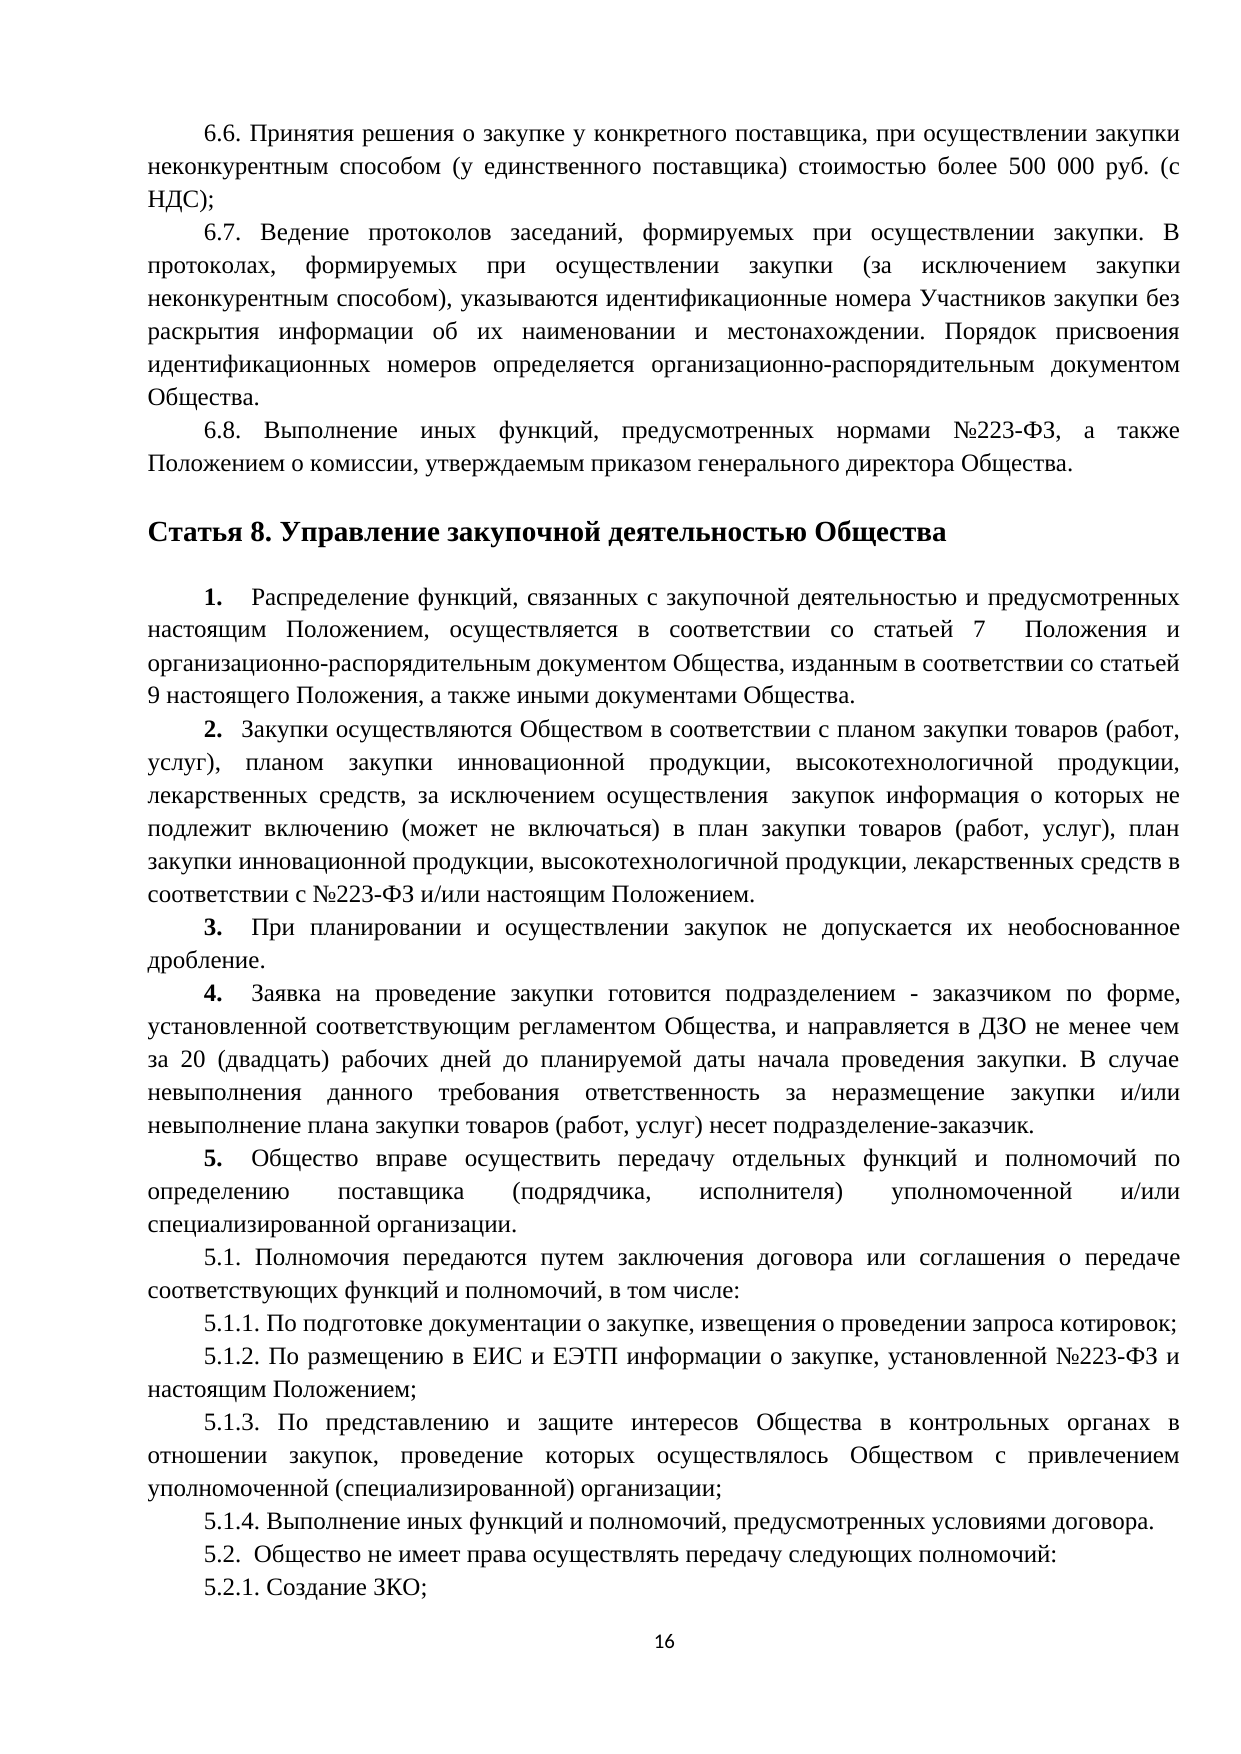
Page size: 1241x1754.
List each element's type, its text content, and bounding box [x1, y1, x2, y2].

text 5.1.1. По подготовке документации о закупке, извещения о проведении запроса котировок; [147, 1308, 1181, 1337]
text 6.7. Ведение протоколов заседаний, формируемых при осуществлении закупки. В протоколах, формируемых при осуществлении закупки (за исключением закупки неконкурентным способом), указываются идентификационные номера Участников закупки без раскрытия информации об их наименовании и местонахождении. Порядок присвоения идентификационных номеров определяется организационно-распорядительным документом Общества. [147, 217, 1181, 411]
list Распределение функций, связанных с закупочной деятельностью и предусмотренных настоящим Положением, осуществляется в соответствии со статьей 7 Положения и организационно-распорядительным документом Общества, изданным в соответствии со статьей 9 настоящего Положения, а также иными документами Общества. [147, 582, 1181, 709]
list Общество вправе осуществить передачу отдельных функций и полномочий по определению поставщика (подрядчика, исполнителя) уполномоченной и/или специализированной организации. [147, 1143, 1181, 1238]
list Заявка на проведение закупки готовится подразделением - заказчиком по форме, установленной соответствующим регламентом Общества, и направляется в ДЗО не менее чем за 20 (двадцать) рабочих дней до планируемой даты начала проведения закупки. В случае невыполнения данного требования ответственность за неразмещение закупки и/или невыполнение плана закупки товаров (работ, услуг) несет подразделение-заказчик. [147, 978, 1181, 1139]
text 5.1.3. По представлению и защите интересов Общества в контрольных органах в отношении закупок, проведение которых осуществлялось Обществом с привлечением уполномоченной (специализированной) организации; [147, 1407, 1181, 1502]
text 6.8. Выполнение иных функций, предусмотренных нормами №223-ФЗ, а также Положением о комиссии, утверждаемым приказом генерального директора Общества. [147, 415, 1181, 477]
text 6.6. Принятия решения о закупке у конкретного поставщика, при осуществлении закупки неконкурентным способом (у единственного поставщика) стоимостью более 500 000 руб. (с НДС); [147, 118, 1181, 213]
list Закупки осуществляются Обществом в соответствии с планом закупки товаров (работ, услуг), планом закупки инновационной продукции, высокотехнологичной продукции, лекарственных средств, за исключением осуществления закупок информация о которых не подлежит включению (может не включаться) в план закупки товаров (работ, услуг), план закупки инновационной продукции, высокотехнологичной продукции, лекарственных средств в соответствии с №223-ФЗ и/или настоящим Положением. [147, 714, 1181, 907]
list При планировании и осуществлении закупок не допускается их необоснованное дробление. [147, 912, 1181, 973]
text 5.1.4. Выполнение иных функций и полномочий, предусмотренных условиями договора. [147, 1506, 1181, 1535]
text 5.1.2. По размещению в ЕИС и ЕЭТП информации о закупке, установленной №223-ФЗ и настоящим Положением; [147, 1341, 1181, 1403]
subtitle Статья 8. Управление закупочной деятельностью Общества [147, 514, 1181, 548]
text 5.2.1. Создание ЗКО; [147, 1572, 1181, 1601]
text 5.1. Полномочия передаются путем заключения договора или соглашения о передаче соответствующих функций и полномочий, в том числе: [147, 1242, 1181, 1304]
text 5.2. Общество не имеет права осуществлять передачу следующих полномочий: [204, 1539, 1181, 1568]
